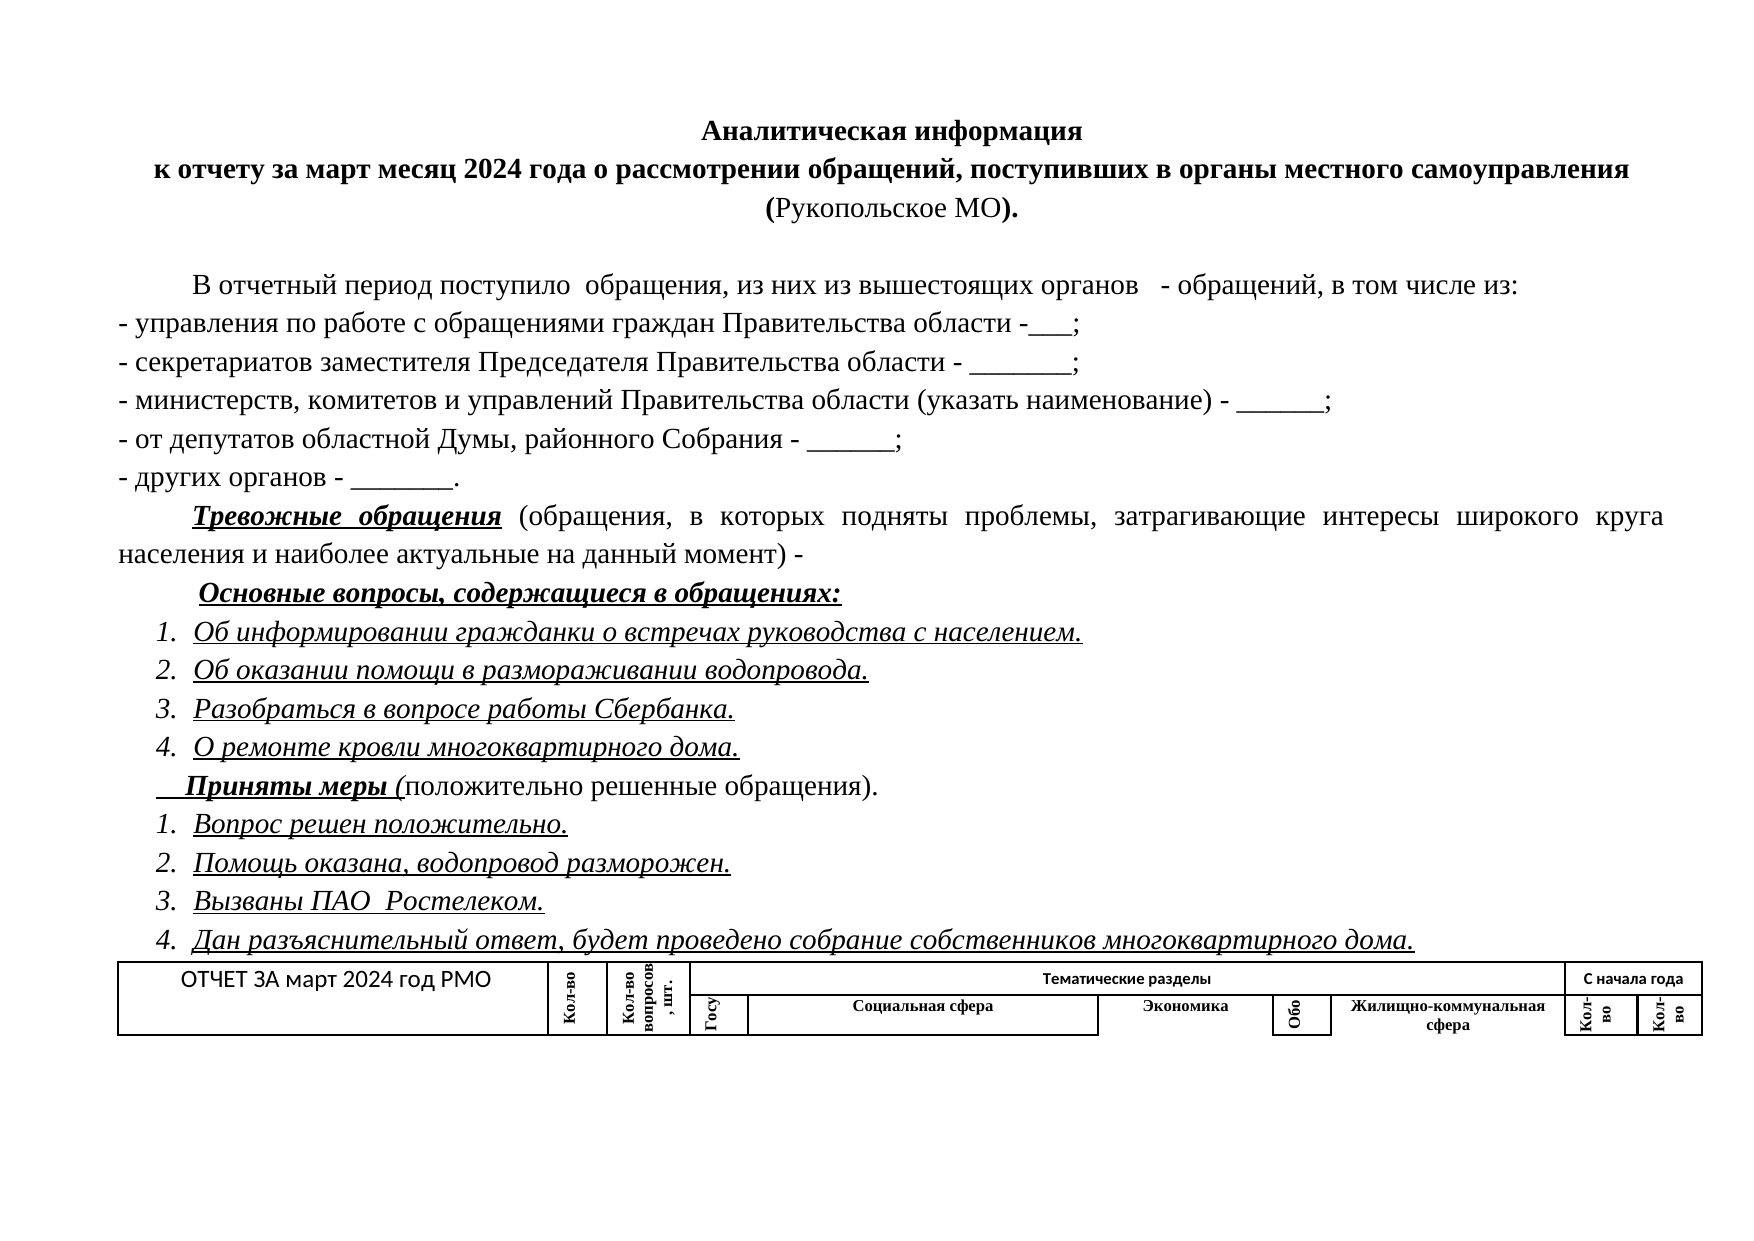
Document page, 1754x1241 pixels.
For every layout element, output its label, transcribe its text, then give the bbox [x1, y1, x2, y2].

text - других органов - _______. [118, 459, 1665, 493]
table_header Кол-во обращений, шт. [549, 963, 606, 1034]
text - секретариатов заместителя Председателя Правительства области - _______; [118, 344, 1665, 377]
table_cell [691, 996, 747, 1034]
list О ремонте кровли многоквартирного дома. [156, 729, 1665, 763]
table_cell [1274, 996, 1330, 1034]
list Разобраться в вопросе работы Сбербанка. [156, 691, 1665, 724]
table_header Кол-во вопросов, шт. [608, 963, 689, 1034]
text - управления по работе с обращениями граждан Правительства области -___; [118, 305, 1665, 339]
text Приняты меры (положительно решенные обращения). [118, 768, 1665, 801]
list Помощь оказана, водопровод разморожен. [156, 845, 1665, 878]
text Аналитическая информация [118, 113, 1665, 146]
list Дан разъяснительный ответ, будет проведено собрание собственников многоквартирного дома. [156, 922, 1665, 956]
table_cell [1566, 996, 1636, 1034]
table_header С начала года [1566, 963, 1701, 993]
text Основные вопросы, содержащиеся в обращениях: [118, 575, 1665, 609]
list Об оказании помощи в размораживании водопровода. [156, 652, 1665, 686]
table_header ОТЧЕТ ЗА март 2024 год РМО [119, 963, 547, 1034]
table_cell Экономика [1099, 996, 1272, 1034]
text Тревожные обращения (обращения, в которых подняты проблемы, затрагивающие интересы широкого круга населения и наиболее актуальные на данный момент) - [118, 498, 1665, 570]
text - министерств, комитетов и управлений Правительства области (указать наименование) - ______; [118, 382, 1665, 416]
table_cell Жилищно-коммунальная сфера [1332, 996, 1564, 1034]
text В отчетный период поступило обращения, из них из вышестоящих органов - обращений, в том числе из: [118, 267, 1665, 300]
list Вопрос решен положительно. [156, 806, 1665, 840]
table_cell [1639, 996, 1701, 1034]
table_header Тематические разделы [691, 963, 1564, 993]
table_cell Социальная сфера [749, 996, 1097, 1034]
list Об информировании гражданки о встречах руководства с населением. [156, 614, 1665, 647]
text - от депутатов областной Думы, районного Собрания - ______; [118, 421, 1665, 454]
list Вызваны ПАО Ростелеком. [156, 883, 1665, 917]
text к отчету за март месяц 2024 года о рассмотрении обращений, поступивших в органы местного самоуправления (Рукопольское МО). [118, 151, 1665, 223]
